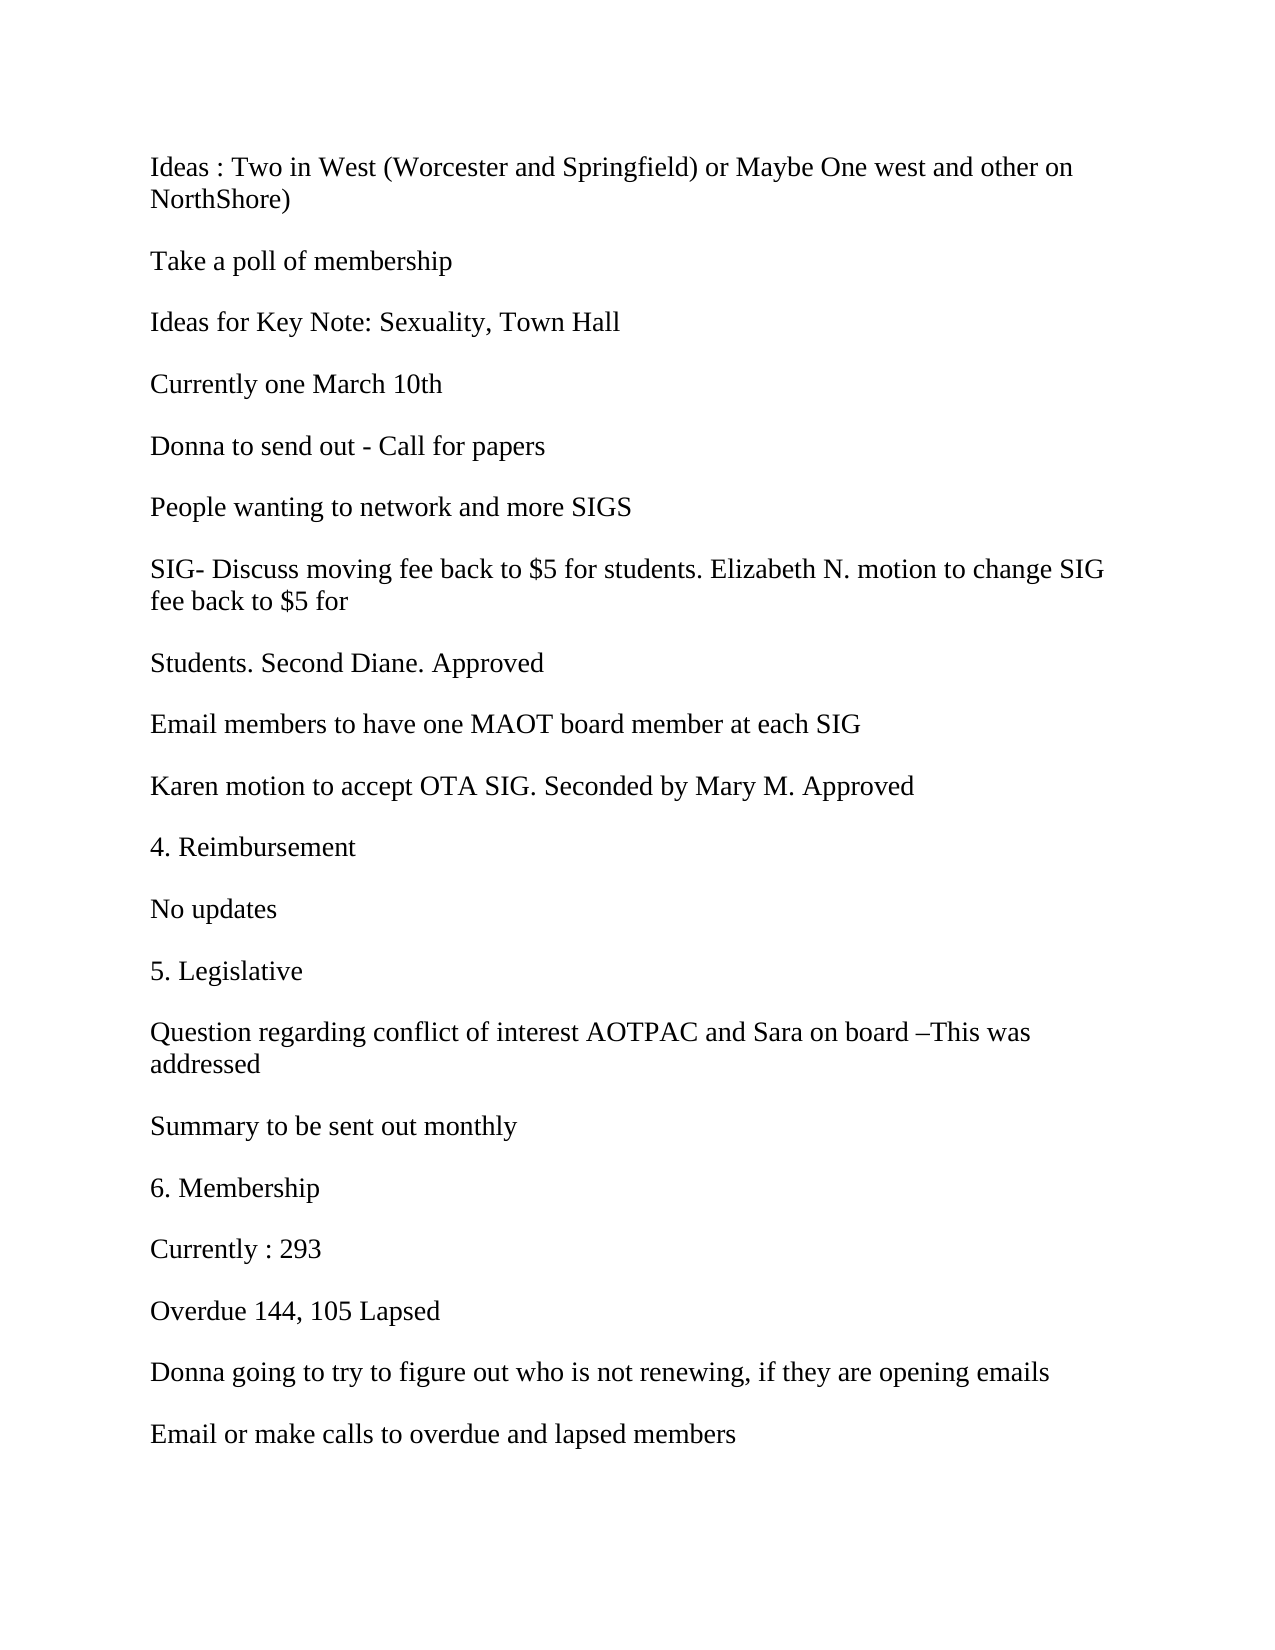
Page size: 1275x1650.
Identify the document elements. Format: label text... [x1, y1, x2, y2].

text Currently one March 10th [150, 367, 1125, 399]
text Ideas for Key Note: Sexuality, Town Hall [150, 306, 1125, 338]
text Overdue 144, 105 Lapsed [150, 1294, 1125, 1326]
text Take a poll of membership [150, 244, 1125, 276]
text Karen motion to accept OTA SIG. Seconded by Mary M. Approved [150, 769, 1125, 801]
text 5. Legislative [150, 953, 1125, 986]
text Question regarding conflict of interest AOTPAC and Sara on board –This was addressed [150, 1015, 1125, 1080]
text SIG- Discuss moving fee back to $5 for students. Elizabeth N. motion to change SIG fee back to $5 for [150, 552, 1125, 617]
text Email or make calls to overdue and lapsed members [150, 1417, 1125, 1449]
text Email members to have one MAOT board member at each SIG [150, 707, 1125, 740]
text Students. Second Diane. Approved [150, 646, 1125, 678]
text 4. Reimbursement [150, 830, 1125, 863]
text Donna to send out - Call for papers [150, 429, 1125, 461]
text No updates [150, 892, 1125, 924]
text 6. Membership [150, 1171, 1125, 1203]
text Summary to be sent out monthly [150, 1109, 1125, 1141]
text People wanting to network and more SIGS [150, 490, 1125, 523]
text Donna going to try to figure out who is not renewing, if they are opening emails [150, 1355, 1125, 1388]
text Currently : 293 [150, 1232, 1125, 1264]
text Ideas : Two in West (Worcester and Springfield) or Maybe One west and other on NorthShore) [150, 150, 1125, 215]
